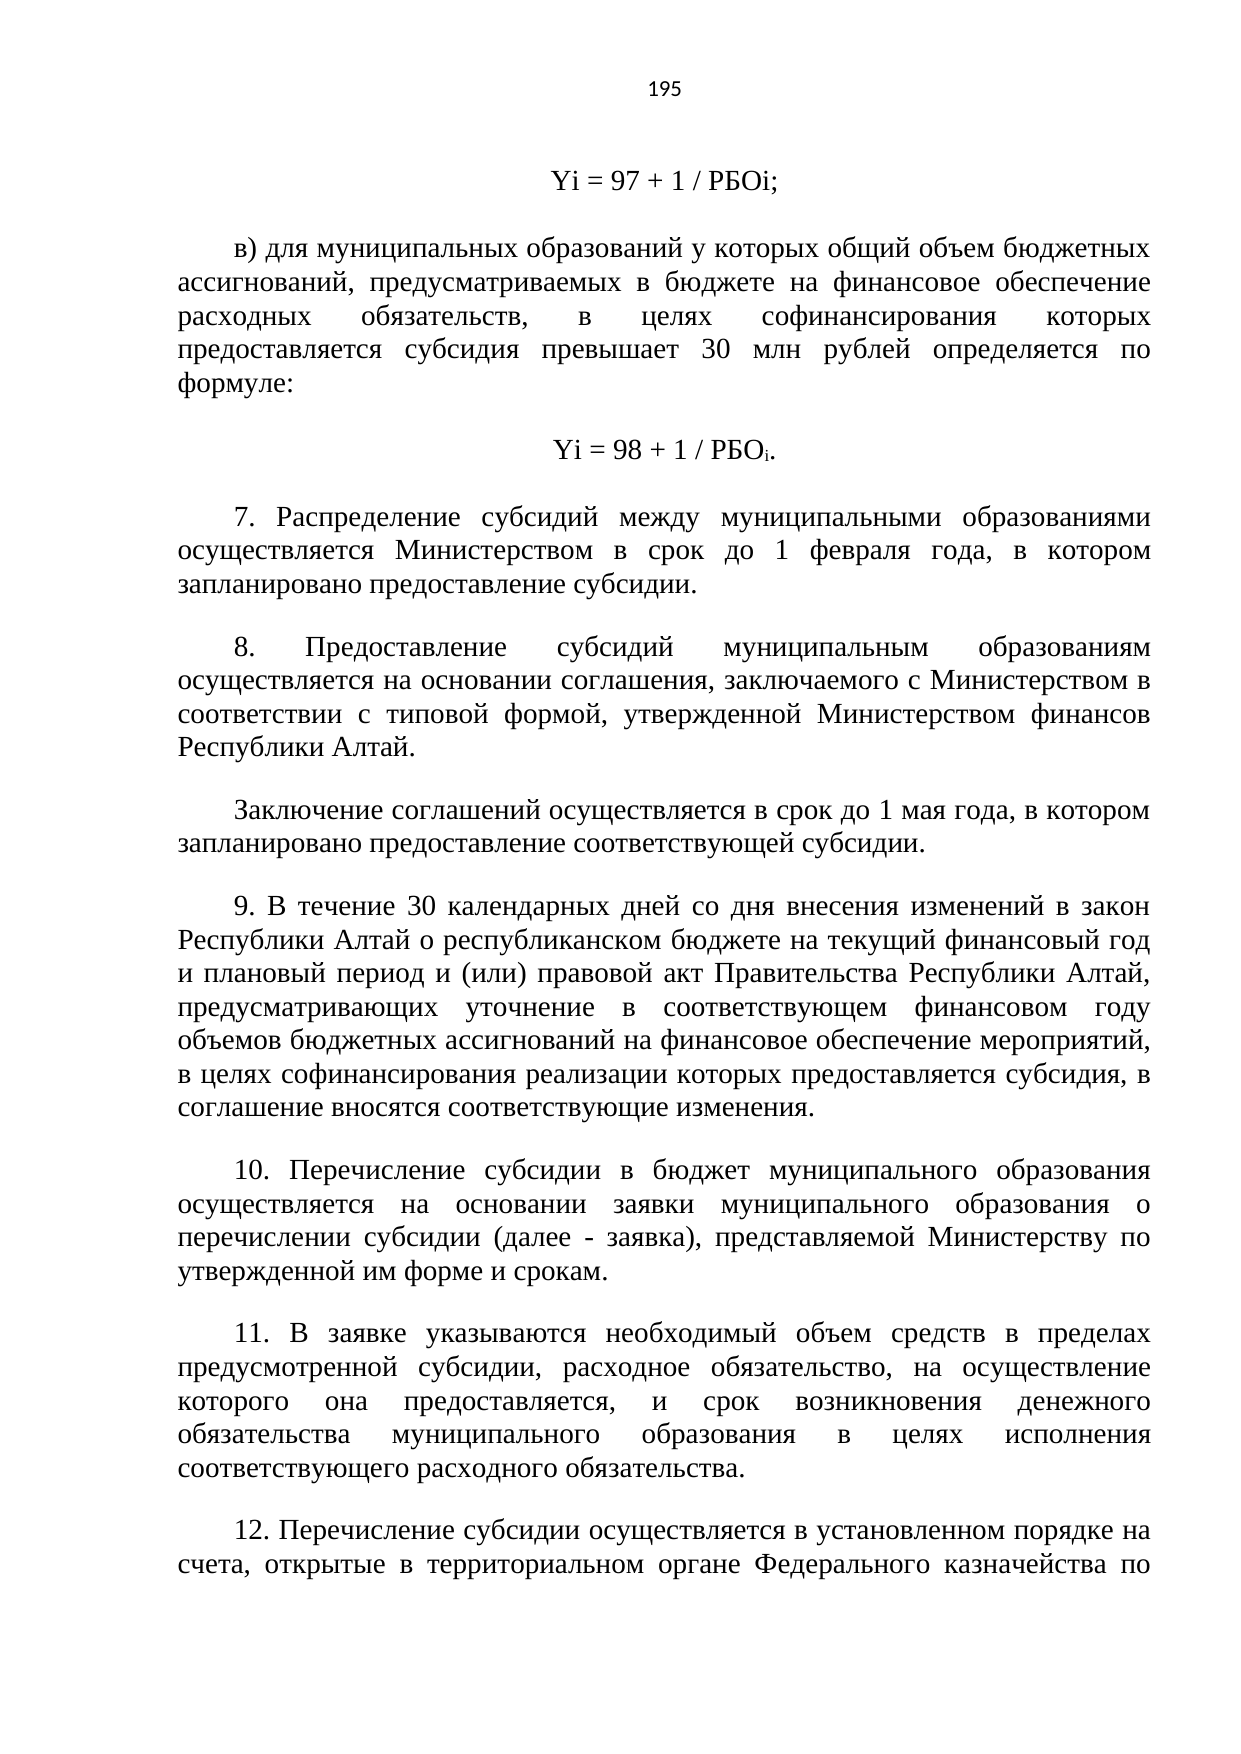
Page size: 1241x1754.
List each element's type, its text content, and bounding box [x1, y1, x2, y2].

text 10. Перечисление субсидии в бюджет муниципального образования осуществляется на основании заявки муниципального образования о перечислении субсидии (далее - заявка), представляемой Министерству по утвержденной им форме и срокам. [177, 1152, 1152, 1286]
text в) для муниципальных образований у которых общий объем бюджетных ассигнований, предусматриваемых в бюджете на финансовое обеспечение расходных обязательств, в целях софинансирования которых предоставляется субсидия превышает 30 млн рублей определяется по формуле: [177, 231, 1152, 398]
text Yi = 98 + 1 / РБОi. [177, 432, 1152, 465]
text 7. Распределение субсидий между муниципальными образованиями осуществляется Министерством в срок до 1 февраля года, в котором запланировано предоставление субсидии. [177, 499, 1152, 599]
text 11. В заявке указываются необходимый объем средств в пределах предусмотренной субсидии, расходное обязательство, на осуществление которого она предоставляется, и срок возникновения денежного обязательства муниципального образования в целях исполнения соответствующего расходного обязательства. [177, 1316, 1152, 1483]
text 9. В течение 30 календарных дней со дня внесения изменений в закон Республики Алтай о республиканском бюджете на текущий финансовый год и плановый период и (или) правовой акт Правительства Республики Алтай, предусматривающих уточнение в соответствующем финансовом году объемов бюджетных ассигнований на финансовое обеспечение мероприятий, в целях софинансирования реализации которых предоставляется субсидия, в соглашение вносятся соответствующие изменения. [177, 888, 1152, 1123]
text Yi = 97 + 1 / РБОi; [177, 163, 1152, 197]
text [177, 1512, 1152, 1579]
text Заключение соглашений осуществляется в срок до 1 мая года, в котором запланировано предоставление соответствующей субсидии. [177, 792, 1152, 859]
text 8. Предоставление субсидий муниципальным образованиям осуществляется на основании соглашения, заключаемого с Министерством в соответствии с типовой формой, утвержденной Министерством финансов Республики Алтай. [177, 629, 1152, 763]
